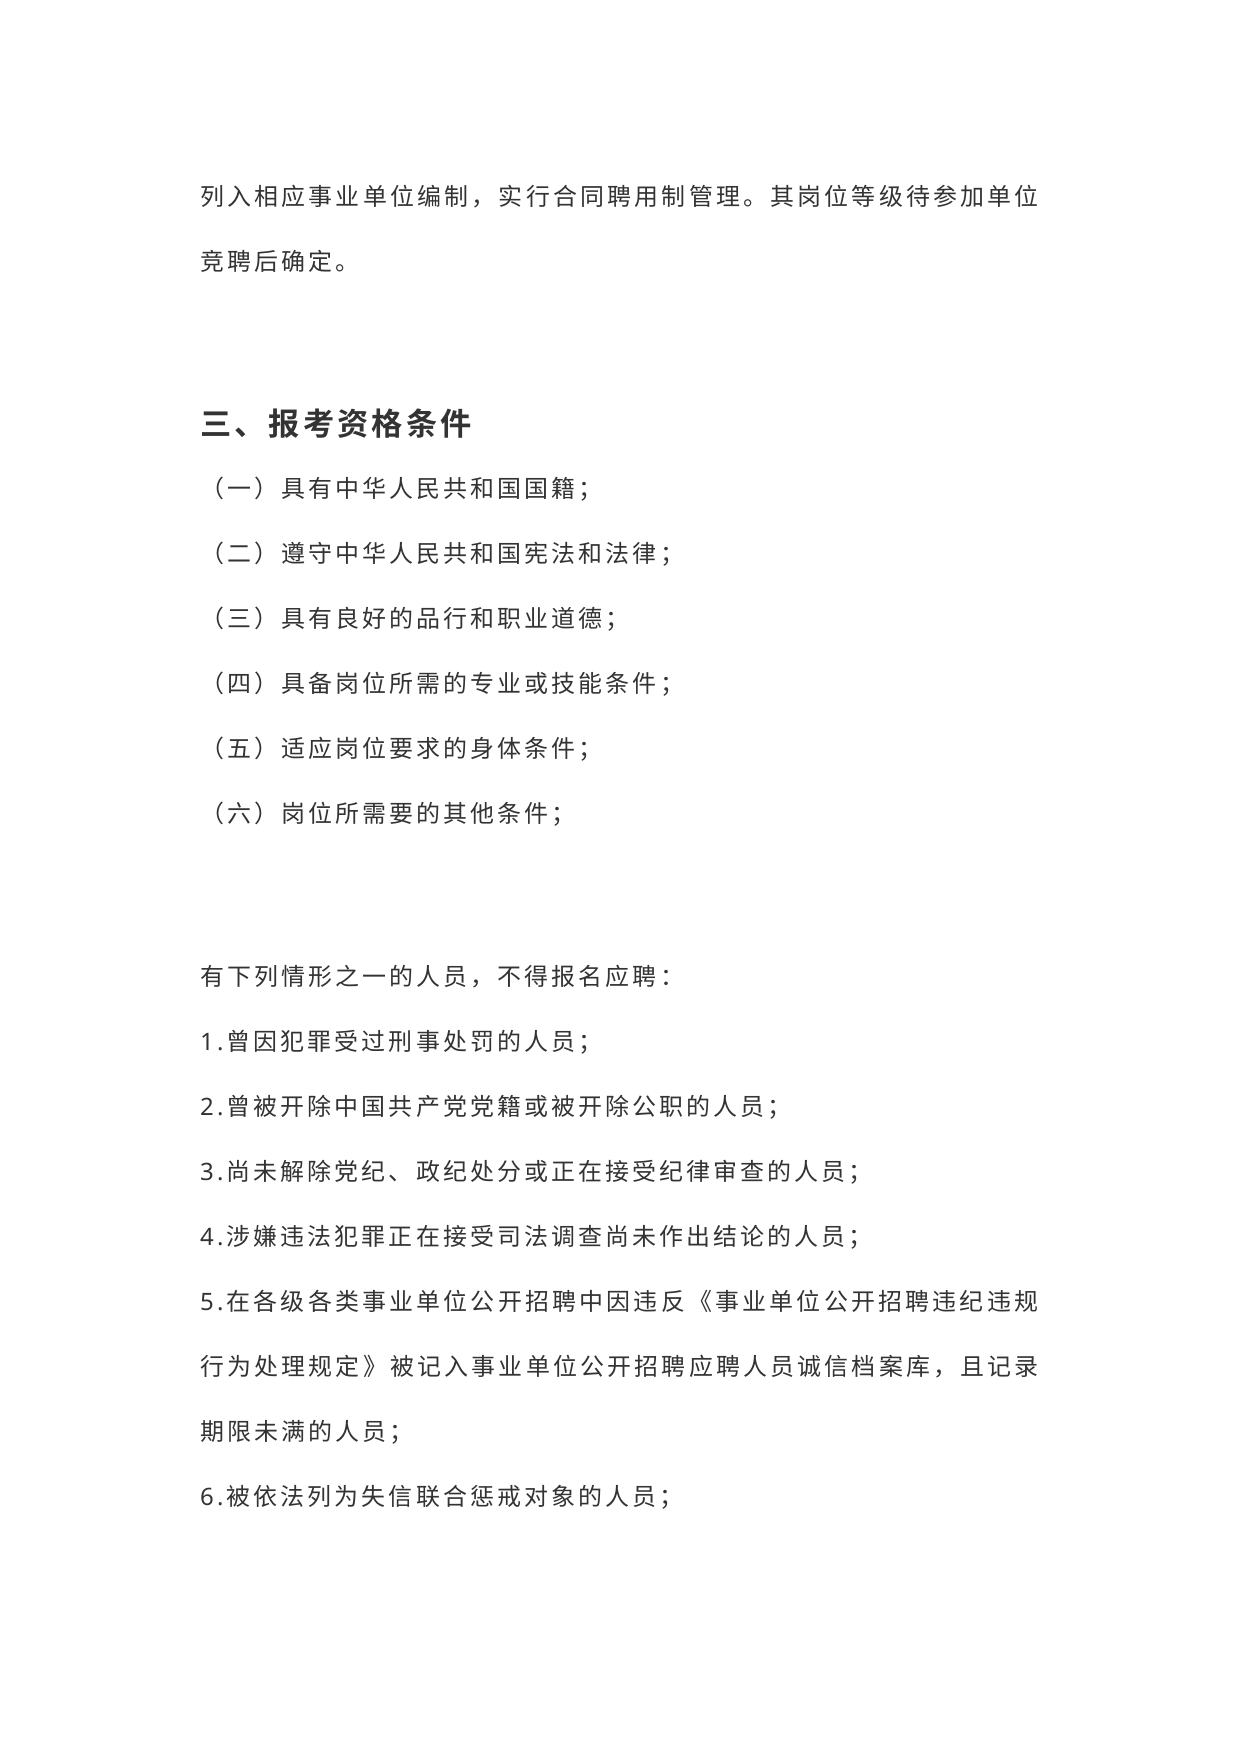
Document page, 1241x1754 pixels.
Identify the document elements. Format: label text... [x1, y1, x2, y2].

text （二）遵守中华人民共和国宪法和法律； [200, 519, 1040, 584]
text （四）具备岗位所需的专业或技能条件； [200, 649, 1040, 714]
text 2.曾被开除中国共产党党籍或被开除公职的人员； [200, 1072, 1040, 1137]
text （三）具有良好的品行和职业道德； [200, 584, 1040, 649]
text （六）岗位所需要的其他条件； [200, 779, 1040, 844]
text 3.尚未解除党纪、政纪处分或正在接受纪律审查的人员； [200, 1137, 1040, 1202]
text （五）适应岗位要求的身体条件； [200, 714, 1040, 779]
text 5.在各级各类事业单位公开招聘中因违反《事业单位公开招聘违纪违规行为处理规定》被记入事业单位公开招聘应聘人员诚信档案库，且记录期限未满的人员； [200, 1267, 1040, 1462]
text 有下列情形之一的人员，不得报名应聘： [200, 942, 1040, 1007]
text 6.被依法列为失信联合惩戒对象的人员； [200, 1462, 1040, 1527]
text 1.曾因犯罪受过刑事处罚的人员； [200, 1007, 1040, 1072]
text 三、报考资格条件 [200, 389, 1040, 454]
text （一）具有中华人民共和国国籍； [200, 454, 1040, 519]
text 列入相应事业单位编制，实行合同聘用制管理。其岗位等级待参加单位竞聘后确定。 [200, 162, 1040, 292]
text 4.涉嫌违法犯罪正在接受司法调查尚未作出结论的人员； [200, 1202, 1040, 1267]
